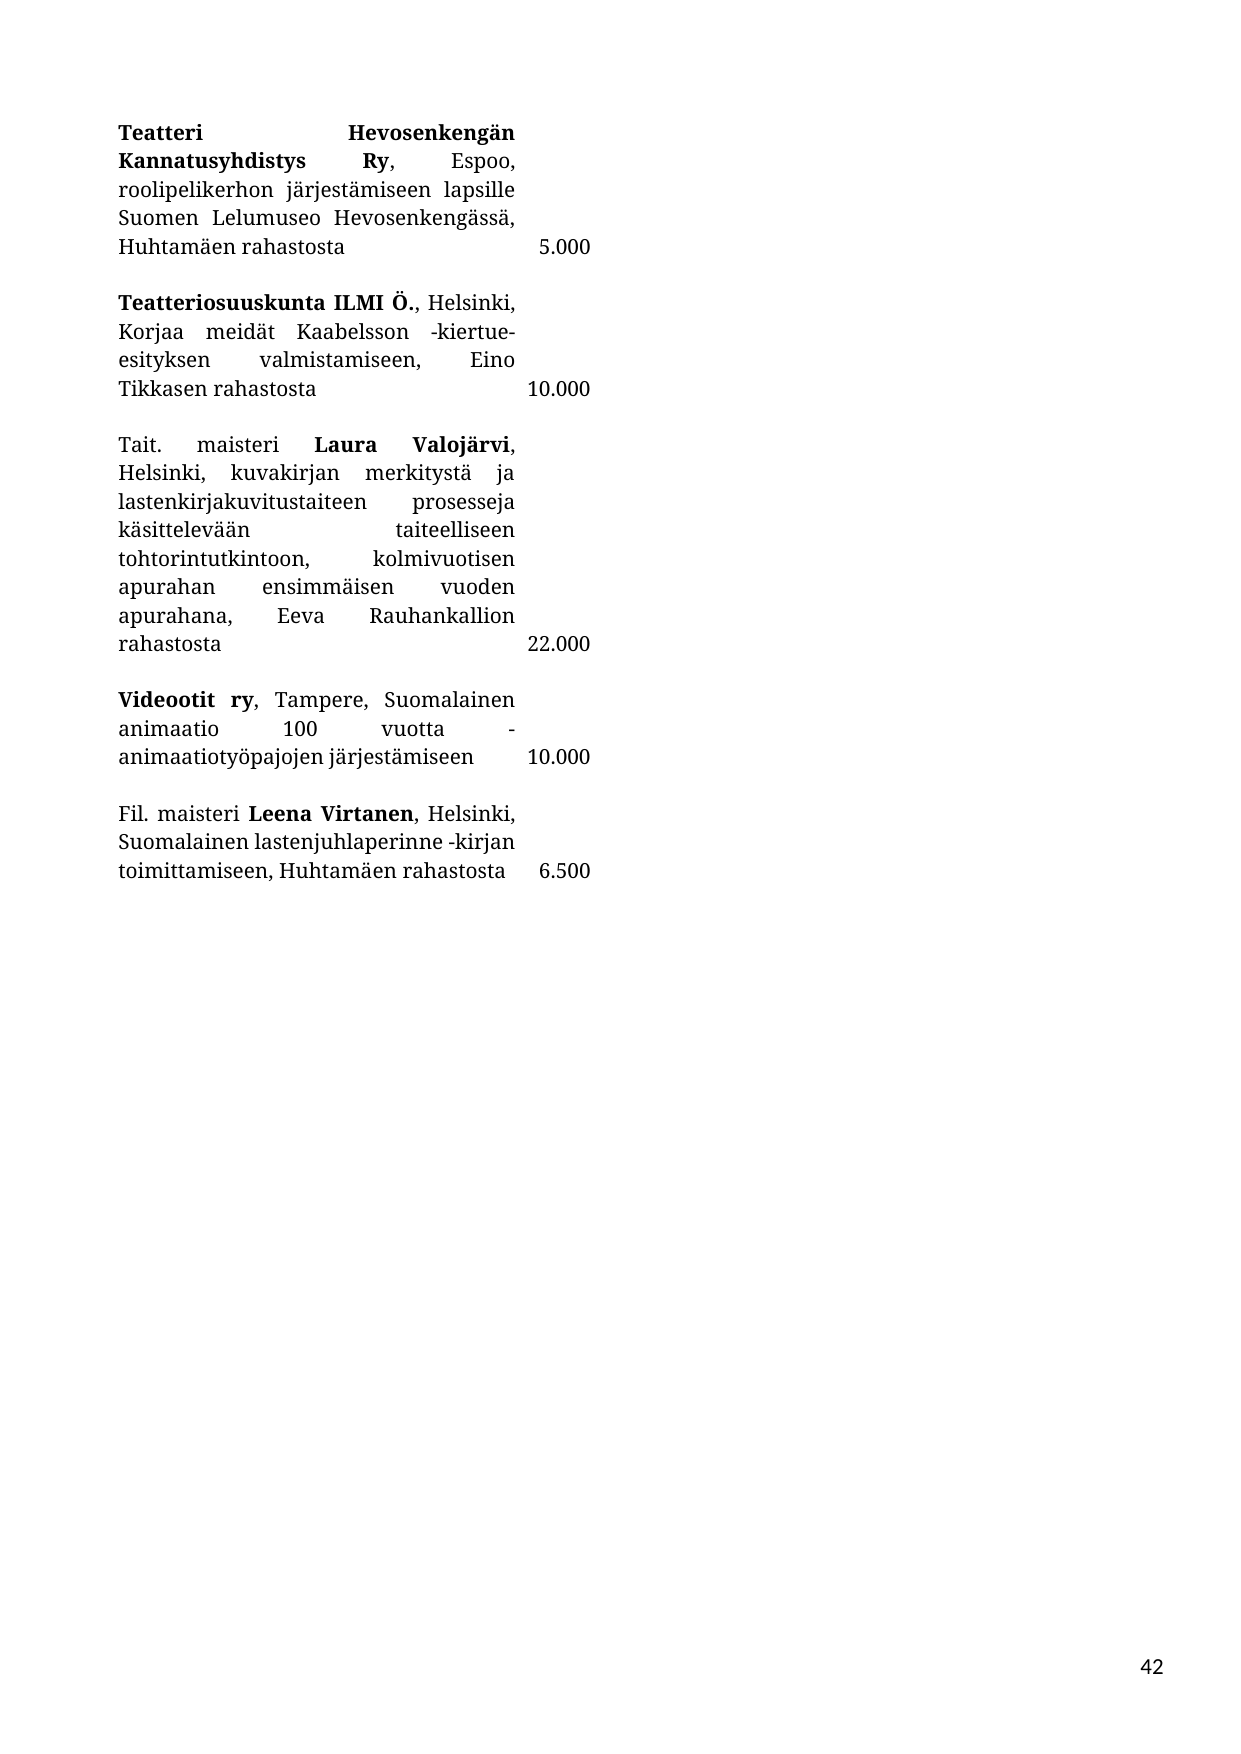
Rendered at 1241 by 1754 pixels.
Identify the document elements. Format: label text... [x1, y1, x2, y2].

text Videootit ry, Tampere, Suomalainen animaatio 100 vuotta -animaatiotyöpajojen järjestämiseen 10.000 [118, 686, 515, 799]
text Tait. maisteri Laura Valojärvi, Helsinki, kuvakirjan merkitystä ja lastenkirjakuvitustaiteen prosesseja käsittelevään taiteelliseen tohtorintutkintoon, kolmivuotisen apurahan ensimmäisen vuoden apurahana, Eeva Rauhankallion rahastosta 22.000 [118, 430, 515, 686]
text Teatteri Hevosenkengän Kannatusyhdistys Ry, Espoo, roolipelikerhon järjestämiseen lapsille Suomen Lelumuseo Hevosenkengässä, Huhtamäen rahastosta 5.000 [118, 118, 515, 288]
text Teatteriosuuskunta ILMI Ö., Helsinki, Korjaa meidät Kaabelsson -kiertue-esityksen valmistamiseen, Eino Tikkasen rahastosta 10.000 [118, 288, 515, 430]
text Fil. maisteri Leena Virtanen, Helsinki, Suomalainen lastenjuhlaperinne -kirjan toimittamiseen, Huhtamäen rahastosta 6.500 [118, 799, 515, 912]
